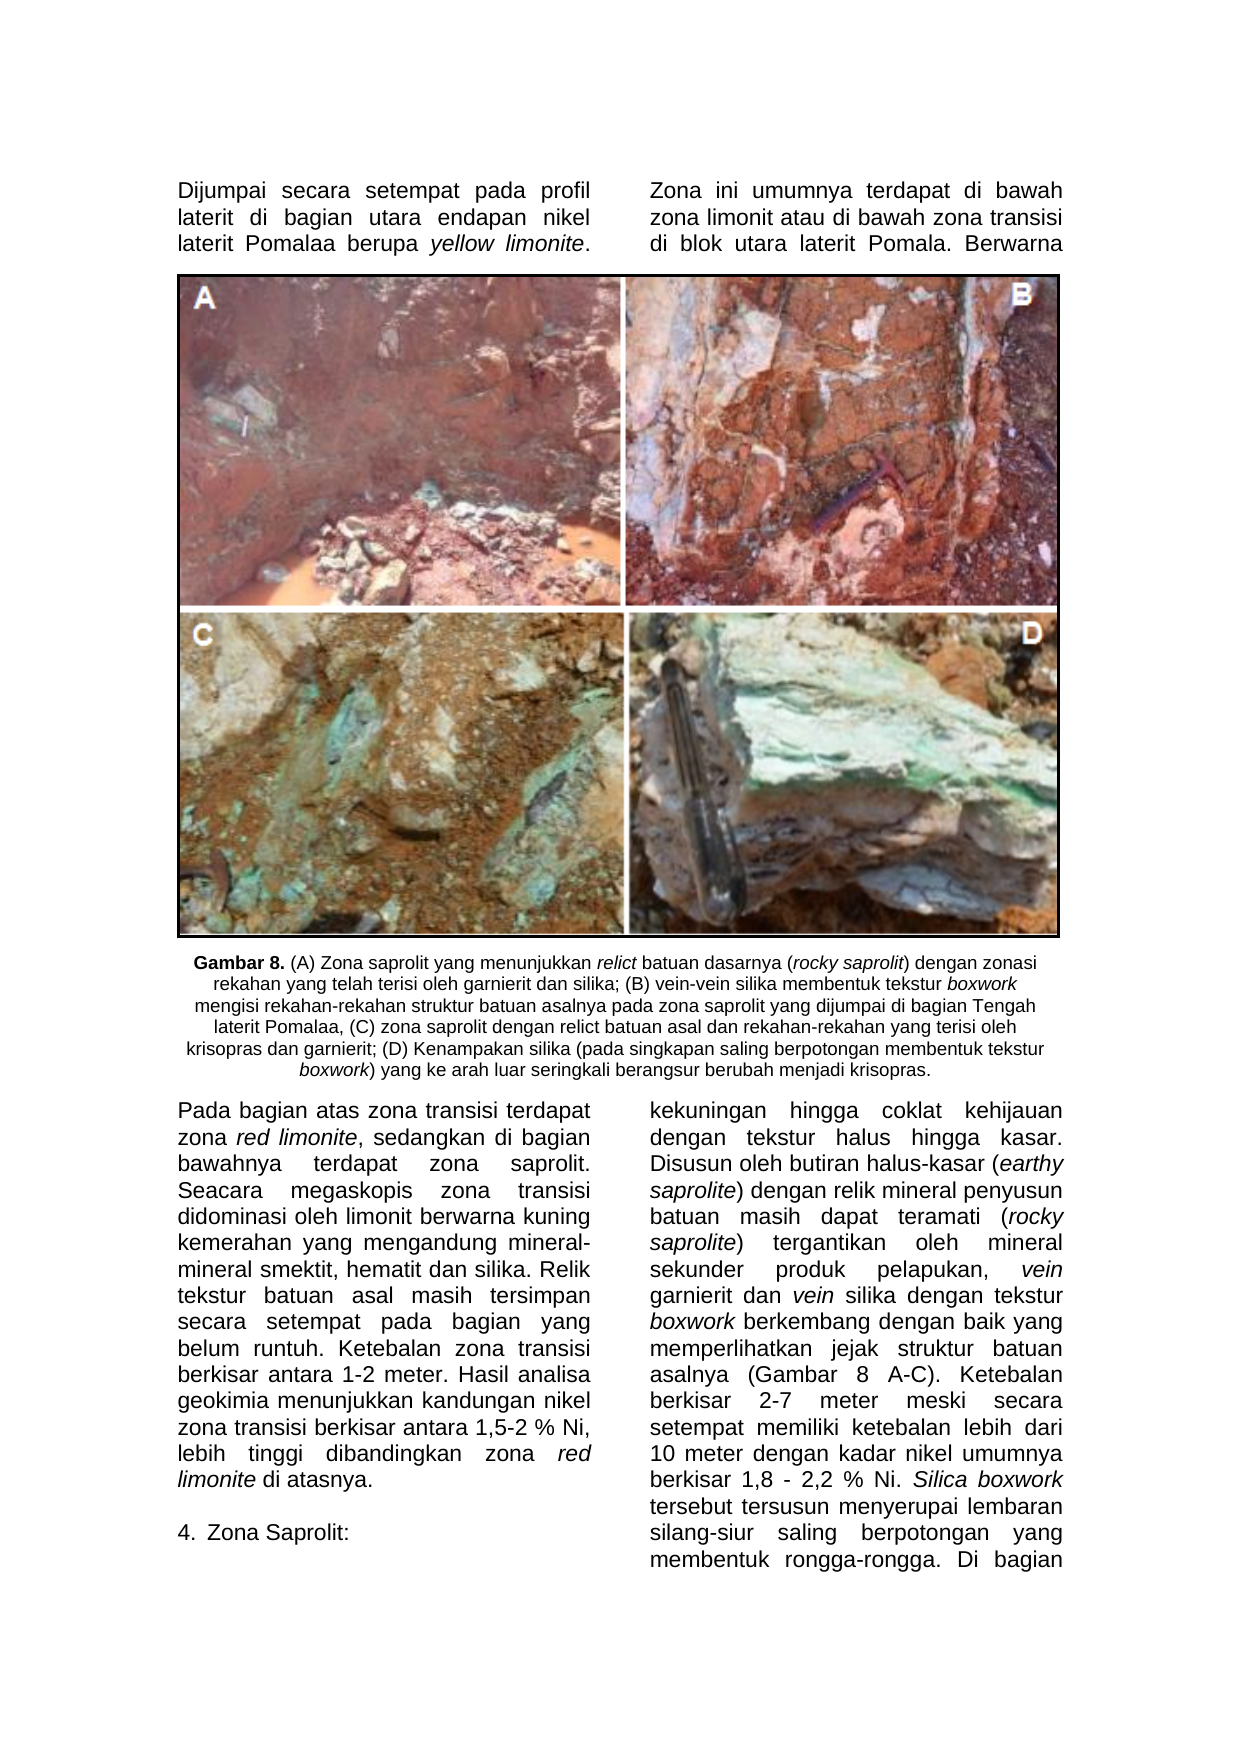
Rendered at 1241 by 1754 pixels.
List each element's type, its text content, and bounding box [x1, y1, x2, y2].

text Dijumpai secara setempat pada profil laterit di bagian utara endapan nikel laterit Pomalaa berupa yellow limonite. Pada bagian atas zona transisi terdapat zona red limonite, sedangkan di bagian bawahnya terdapat zona saprolit. Seacara megaskopis zona transisi didominasi oleh limonit berwarna kuning kemerahan yang mengandung mineral-mineral smektit, hematit dan silika. Relik tekstur batuan asal masih tersimpan secara setempat pada bagian yang belum runtuh. Ketebalan zona transisi berkisar antara 1-2 meter. Hasil analisa geokimia menunjukkan kandungan nikel zona transisi berkisar antara 1,5-2 % Ni, lebih tinggi dibandingkan zona red limonite di atasnya. [177, 1098, 591, 1493]
picture [180, 277, 1057, 935]
list Zona Saprolit: [177, 1519, 591, 1546]
text Dijumpai secara setempat pada profil laterit di bagian utara endapan nikel laterit Pomalaa berupa yellow limonite. Pada bagian atas zona transisi terdapat zona red limonite, sedangkan di bagian bawahnya terdapat zona saprolit. Seacara megaskopis zona transisi didominasi oleh limonit berwarna kuning kemerahan yang mengandung mineral-mineral smektit, hematit dan silika. Relik tekstur batuan asal masih tersimpan secara setempat pada bagian yang belum runtuh. Ketebalan zona transisi berkisar antara 1-2 meter. Hasil analisa geokimia menunjukkan kandungan nikel zona transisi berkisar antara 1,5-2 % Ni, lebih tinggi dibandingkan zona red limonite di atasnya. [177, 177, 1059, 274]
